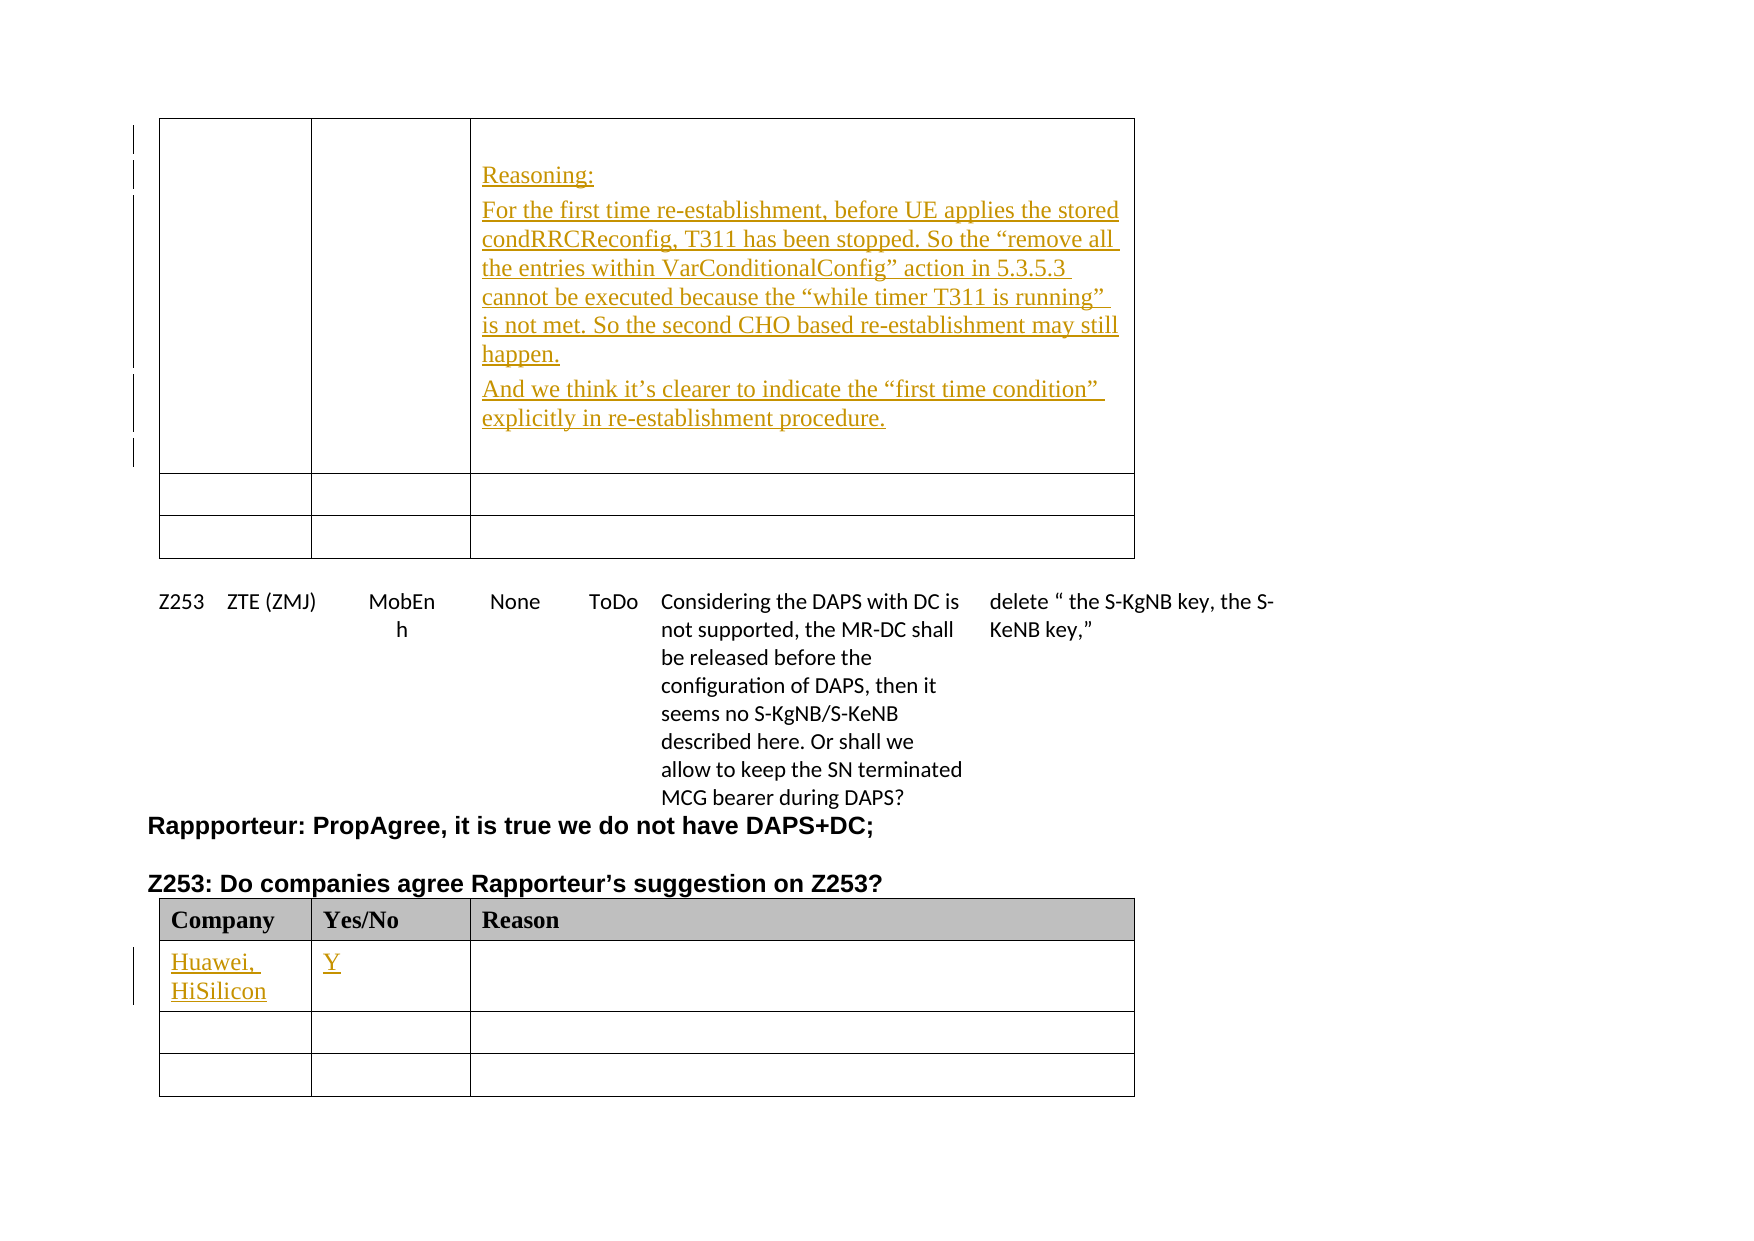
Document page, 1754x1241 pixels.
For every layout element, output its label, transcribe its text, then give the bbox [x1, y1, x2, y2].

table_header Z253 [148, 587, 216, 811]
text Rappporteur: PropAgree, it is true we do not have DAPS+DC; [147, 811, 1636, 840]
table_header ToDo [578, 587, 649, 811]
table_cell [471, 941, 1134, 1011]
table_cell [160, 516, 311, 557]
table_cell [312, 1054, 470, 1096]
table_header Considering the DAPS with DC is not supported, the MR-DC shall be released before the configuration of DAPS, then it seems no S-KgNB/S-KeNB described here. Or shall we allow to keep the SN terminated MCG bearer during DAPS? [650, 587, 978, 811]
table_cell [471, 1012, 1134, 1053]
table_cell [471, 474, 1134, 515]
text Z253: Do companies agree Rapporteur’s suggestion on Z253? [147, 869, 1636, 898]
table_cell [160, 474, 311, 515]
table_cell [160, 941, 311, 1011]
table_header ZTE (ZMJ) [216, 587, 351, 811]
table_cell [160, 119, 311, 473]
table_header None [453, 587, 578, 811]
table_cell [471, 1054, 1134, 1096]
table_cell [160, 1012, 311, 1053]
table_cell [471, 516, 1134, 557]
table_cell [160, 1054, 311, 1096]
table_cell [312, 941, 470, 1011]
table_header MobEnh [351, 587, 452, 811]
table_cell [312, 1012, 470, 1053]
table_cell [312, 119, 470, 473]
table_cell [471, 119, 1134, 473]
table_header Company [160, 899, 311, 940]
table_header Yes/No [312, 899, 470, 940]
table_cell [312, 474, 470, 515]
table_header Reason [471, 899, 1134, 940]
table_header delete “ the S-KgNB key, the S-KeNB key,” [978, 587, 1314, 811]
table_cell [312, 516, 470, 557]
